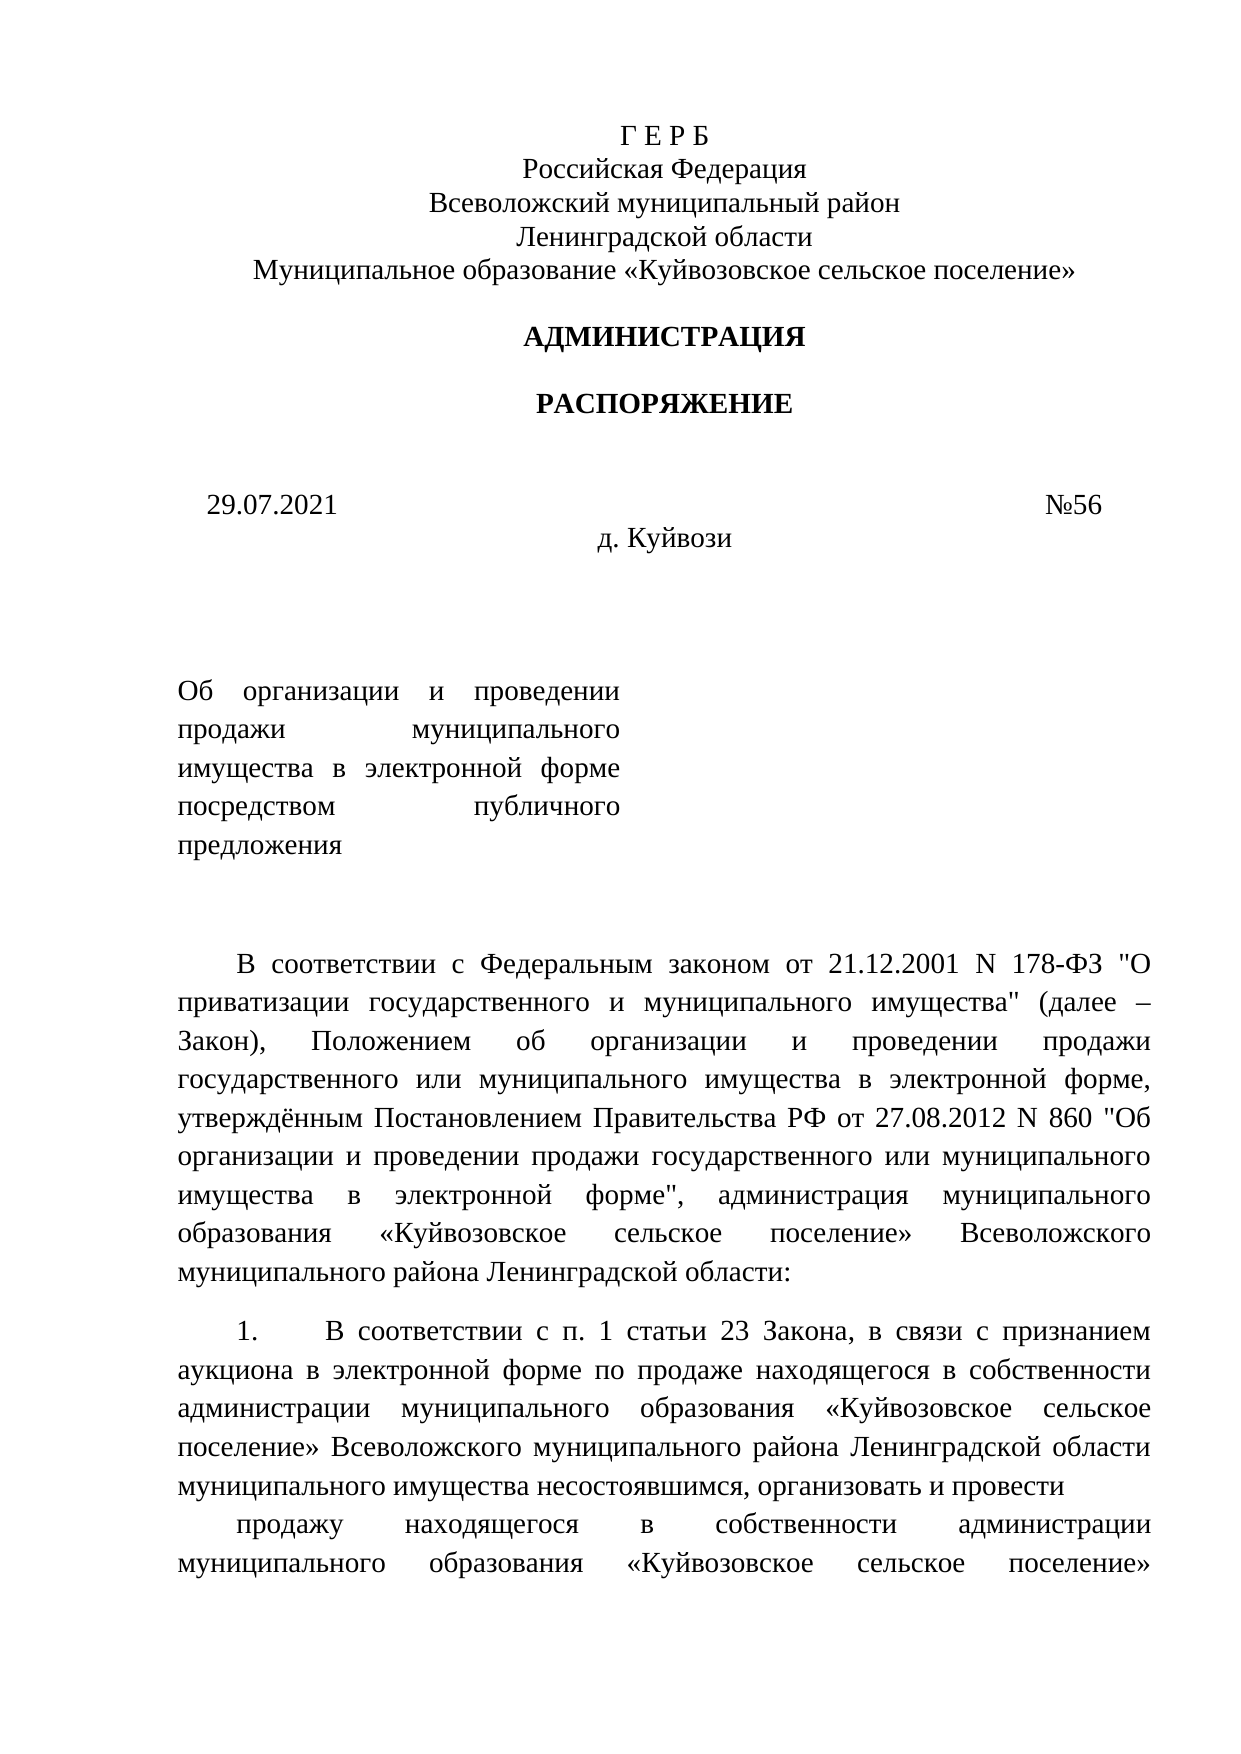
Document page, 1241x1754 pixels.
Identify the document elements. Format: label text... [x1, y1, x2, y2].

list В соответствии с п. 1 статьи 23 Закона, в связи с признанием аукциона в электронной форме по продаже находящегося в собственности администрации муниципального образования «Куйвозовское сельское поселение» Всеволожского муниципального района Ленинградской области муниципального имущества несостоявшимся, организовать и провести [177, 1313, 1152, 1501]
text РАСПОРЯЖЕНИЕ [177, 386, 1152, 420]
text Муниципальное образование «Куйвозовское сельское поселение» [177, 252, 1152, 286]
text 29.07.2021 №56 [177, 487, 1152, 521]
text Г Е Р Б [177, 118, 1152, 152]
text АДМИНИСТРАЦИЯ [177, 319, 1152, 353]
text Ленинградской области [177, 219, 1152, 252]
text Об организации и проведении продажи муниципального имущества в электронной форме посредством публичного предложения [177, 673, 620, 861]
text Всеволожский муниципальный район [177, 185, 1152, 219]
text д. Куйвози [177, 521, 1152, 554]
text В соответствии с Федеральным законом от 21.12.2001 N 178-ФЗ "О приватизации государственного и муниципального имущества" (далее – Закон), Положением об организации и проведении продажи государственного или муниципального имущества в электронной форме, утверждённым Постановлением Правительства РФ от 27.08.2012 N 860 "Об организации и проведении продажи государственного или муниципального имущества в электронной форме", администрация муниципального образования «Куйвозовское сельское поселение» Всеволожского муниципального района Ленинградской области: [177, 946, 1152, 1288]
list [177, 1506, 1152, 1578]
text Российская Федерация [177, 152, 1152, 185]
